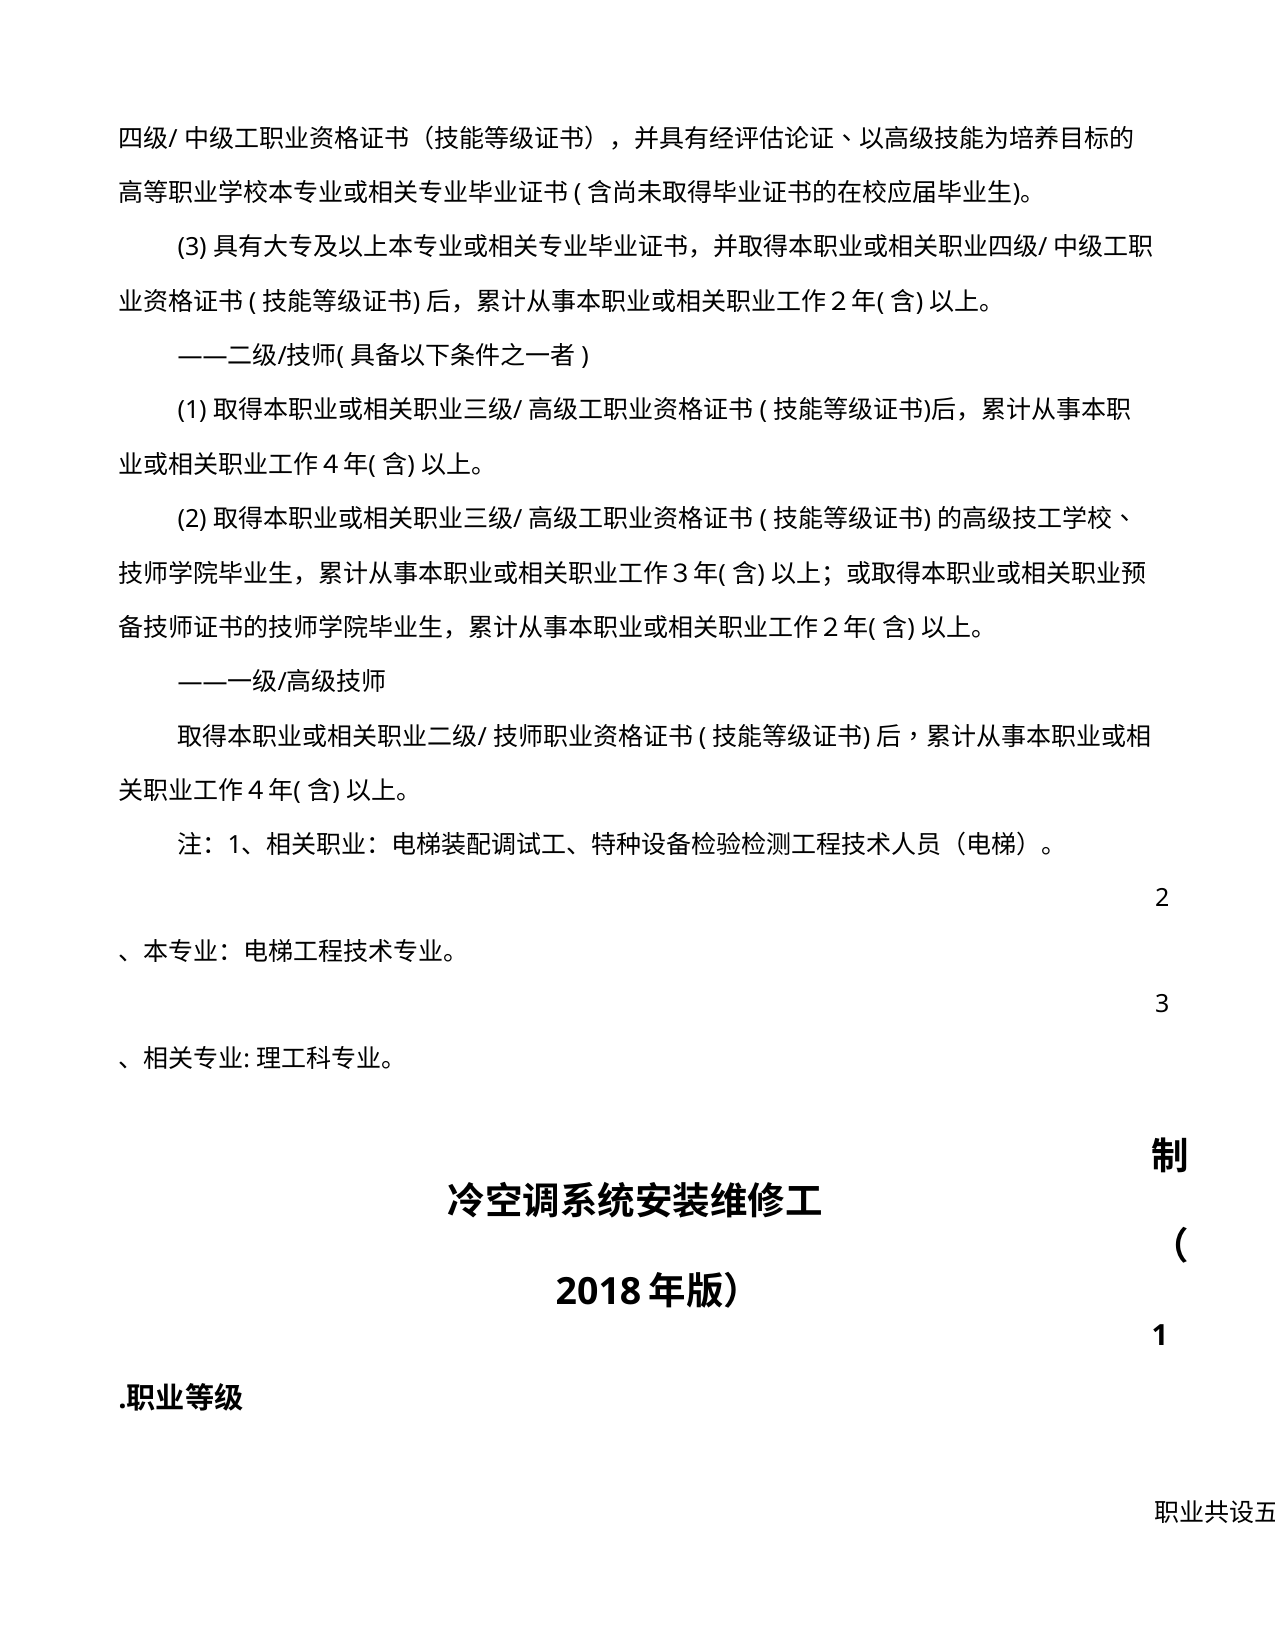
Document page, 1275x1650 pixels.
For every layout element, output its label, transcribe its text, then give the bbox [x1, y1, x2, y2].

text (3) 具有大专及以上本专业或相关专业毕业证书，并取得本职业或相关职业四级/ 中级工职业资格证书 ( 技能等级证书) 后，累计从事本职业或相关职业工作２年( 含) 以上。 [118, 227, 1155, 317]
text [118, 118, 1155, 209]
text 制冷空调系统安装维修工 [118, 1134, 1152, 1224]
text 取得本职业或相关职业二级/ 技师职业资格证书 ( 技能等级证书) 后，累计从事本职业或相关职业工作４年( 含) 以上。 [118, 716, 1155, 807]
text (1) 取得本职业或相关职业三级/ 高级工职业资格证书 ( 技能等级证书)后，累计从事本职业或相关职业工作４年( 含) 以上。 [118, 390, 1155, 481]
text ——二级/技师( 具备以下条件之一者 ) [118, 336, 1155, 372]
text 1.职业等级 [118, 1314, 1152, 1417]
text ——一级/高级技师 [118, 662, 1155, 698]
text 本职业共设五个等级，分别为：五级/初级工、四级/中级工、三级/高级工、二级/技师、一级/高级技师。 [1154, 1438, 1275, 1529]
text 3、相关专业: 理工科专业。 [118, 986, 1155, 1074]
text 注：1、相关职业：电梯装配调试工、特种设备检验检测工程技术人员（电梯）。 [118, 825, 1155, 861]
text （2018年版） [165, 1224, 1152, 1314]
text 2、本专业：电梯工程技术专业。 [118, 879, 1155, 968]
text (2) 取得本职业或相关职业三级/ 高级工职业资格证书 ( 技能等级证书) 的高级技工学校、 技师学院毕业生，累计从事本职业或相关职业工作３年( 含) 以上；或取得本职业或相关职业预备技师证书的技师学院毕业生，累计从事本职业或相关职业工作２年( 含) 以上。 [118, 499, 1155, 644]
